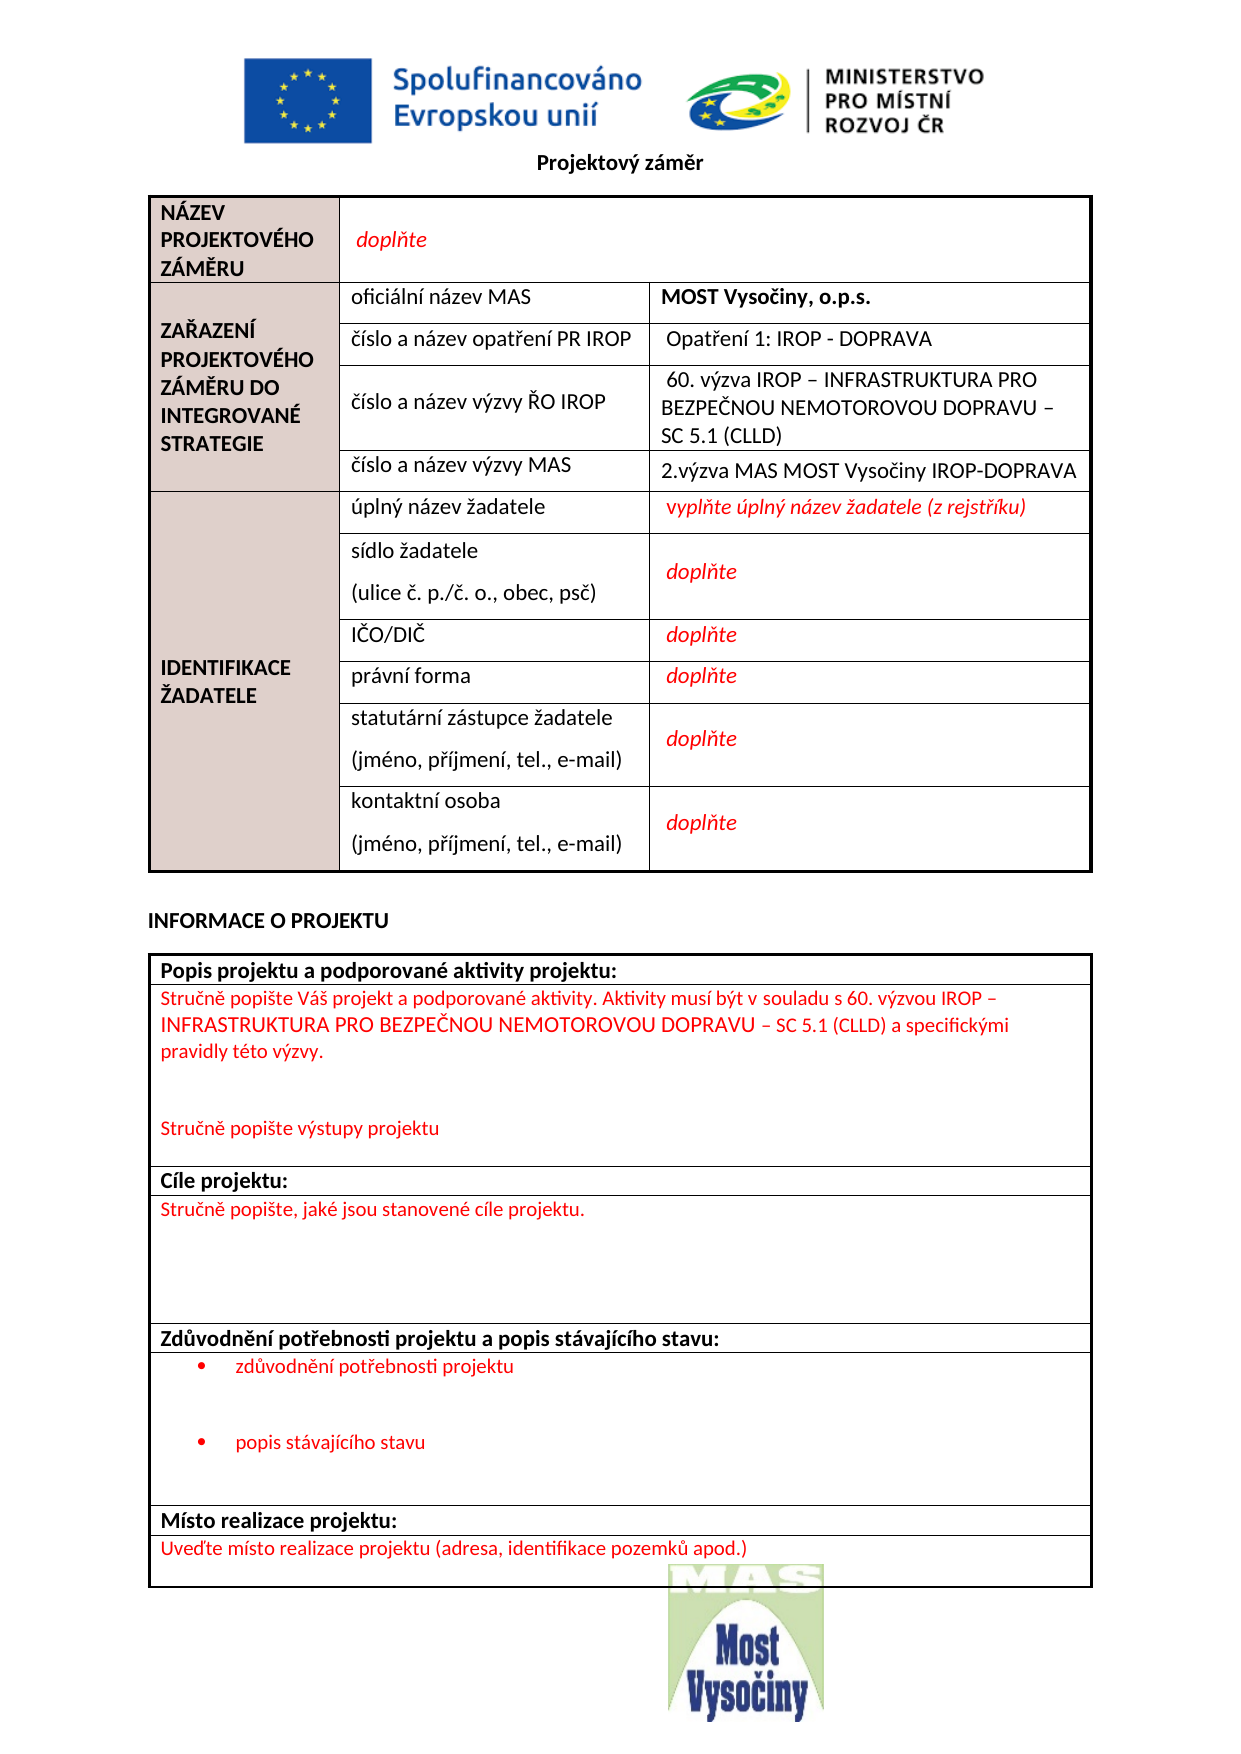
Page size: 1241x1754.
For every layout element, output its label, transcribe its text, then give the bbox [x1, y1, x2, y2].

table_cell Stručně popište Váš projekt a podporované aktivity. Aktivity musí být v souladu s 60. výzvou IROP – INFRASTRUKTURA PRO BEZPEČNOU NEMOTOROVOU DOPRAVU – SC 5.1 (CLLD) a specifickými pravidly této výzvy. Stručně popište výstupy projektu [151, 985, 1090, 1166]
table_cell číslo a název výzvy ŘO IROP [340, 366, 649, 449]
table_cell úplný název žadatele [340, 492, 649, 533]
table_cell MOST Vysočiny, o.p.s. [650, 283, 1089, 323]
table_cell zdůvodnění potřebnosti projektu popis stávajícího stavu [151, 1353, 1090, 1505]
table_cell kontaktní osoba (jméno, příjmení, tel., e-mail) [340, 787, 649, 870]
text Projektový záměr [148, 148, 1093, 176]
table_header doplňte [340, 198, 1089, 282]
table_cell IDENTIFIKACE ŽADATELE [151, 492, 339, 870]
table_cell Opatření 1: IROP - DOPRAVA [650, 324, 1089, 365]
table_cell ZAŘAZENÍ PROJEKTOVÉHO ZÁMĚRU DO INTEGROVANÉ STRATEGIE [151, 283, 339, 491]
table_cell Zdůvodnění potřebnosti projektu a popis stávajícího stavu: [151, 1324, 1090, 1352]
picture [668, 1588, 824, 1722]
table_cell vyplňte úplný název žadatele (z rejstříku) [650, 492, 1089, 533]
table_cell IČO/DIČ [340, 620, 649, 661]
table_cell doplňte [650, 534, 1089, 619]
table_cell Místo realizace projektu: [151, 1506, 1090, 1534]
table_cell 2.výzva MAS MOST Vysočiny IROP-DOPRAVA [650, 451, 1089, 491]
table_cell doplňte [650, 662, 1089, 702]
table_cell Cíle projektu: [151, 1167, 1090, 1195]
table_cell Stručně popište, jaké jsou stanovené cíle projektu. [151, 1196, 1090, 1323]
table_cell oficiální název MAS [340, 283, 649, 323]
table_cell právní forma [340, 662, 649, 702]
table_cell doplňte [650, 704, 1089, 786]
table_cell číslo a název výzvy MAS [340, 451, 649, 491]
table_cell číslo a název opatření PR IROP [340, 324, 649, 365]
table_header NÁZEV PROJEKTOVÉHO ZÁMĚRU [151, 198, 339, 282]
table_cell statutární zástupce žadatele (jméno, příjmení, tel., e-mail) [340, 704, 649, 786]
text INFORMACE O PROJEKTU [148, 906, 1093, 934]
picture [242, 56, 989, 146]
table_cell doplňte [650, 620, 1089, 661]
table_cell 60. výzva IROP – INFRASTRUKTURA PRO BEZPEČNOU NEMOTOROVOU DOPRAVU – SC 5.1 (CLLD) [650, 366, 1089, 449]
table_cell sídlo žadatele (ulice č. p./č. o., obec, psč) [340, 534, 649, 619]
table_cell Uveďte místo realizace projektu (adresa, identifikace pozemků apod.) [151, 1536, 1090, 1586]
table_cell doplňte [650, 787, 1089, 870]
table_header Popis projektu a podporované aktivity projektu: [151, 956, 1090, 984]
